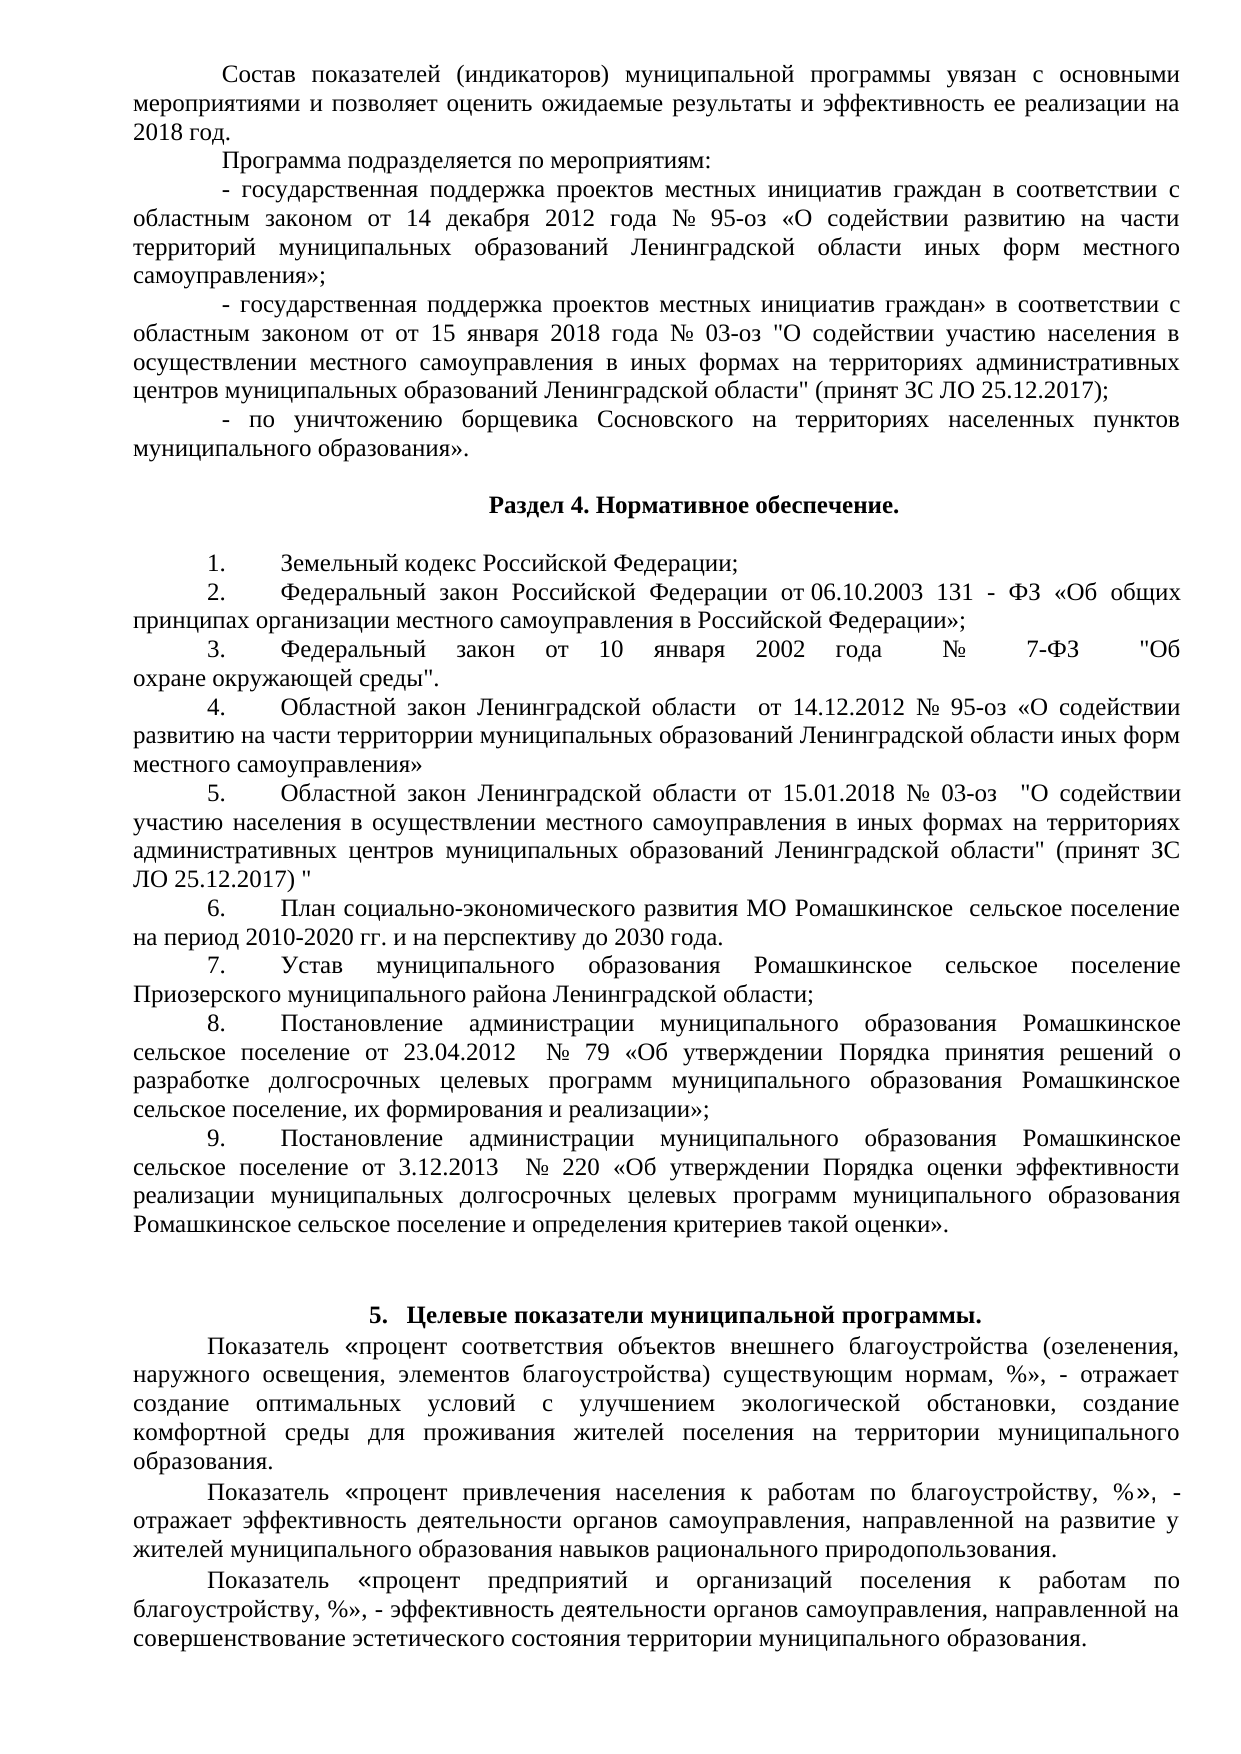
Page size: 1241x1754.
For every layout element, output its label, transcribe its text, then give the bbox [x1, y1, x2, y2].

text - по уничтожению борщевика Сосновского на территориях населенных пунктов муниципального образования». [133, 404, 1181, 462]
text Программа подразделяется по мероприятиям: [133, 145, 1181, 174]
list Федеральный закон от 10 января 2002 года № 7-ФЗ "Об охране окружающей среды". [133, 634, 1181, 692]
text Состав показателей (индикаторов) муниципальной программы увязан с основными мероприятиями и позволяет оценить ожидаемые результаты и эффективность ее реализации на 2018 год. [133, 59, 1181, 145]
list Целевые показатели муниципальной программы. [170, 1300, 1181, 1328]
list Постановление администрации муниципального образования Ромашкинское сельское поселение от 23.04.2012 № 79 «Об утверждении Порядка принятия решений о разработке долгосрочных целевых программ муниципального образования Ромашкинское сельское поселение, их формирования и реализации»; [133, 1008, 1181, 1123]
list Постановление администрации муниципального образования Ромашкинское сельское поселение от 3.12.2013 № 220 «Об утверждении Порядка оценки эффективности реализации муниципальных долгосрочных целевых программ муниципального образования Ромашкинское сельское поселение и определения критериев такой оценки». [133, 1123, 1181, 1238]
text - государственная поддержка проектов местных инициатив граждан» в соответствии с областным законом от от 15 января 2018 года № 03-оз "О содействии участию населения в осуществлении местного самоуправления в иных формах на территориях административных центров муниципальных образований Ленинградской области" (принят ЗС ЛО 25.12.2017); [133, 289, 1181, 404]
list Земельный кодекс Российской Федерации; [133, 548, 1181, 577]
text Показатель «процент привлечения населения к работам по благоустройству, %», - отражает эффективность деятельности органов самоуправления, направленной на развитие у жителей муниципального образования навыков рационального природопользования. [133, 1477, 1181, 1563]
text Показатель «процент предприятий и организаций поселения к работам по благоустройству, %», - эффективность деятельности органов самоуправления, направленной на совершенствование эстетического состояния территории муниципального образования. [133, 1565, 1181, 1652]
text - государственная поддержка проектов местных инициатив граждан в соответствии с областным законом от 14 декабря 2012 года № 95-оз «О содействии развитию на части территорий муниципальных образований Ленинградской области иных форм местного самоуправления»; [133, 174, 1181, 289]
text Показатель «процент соответствия объектов внешнего благоустройства (озеленения, наружного освещения, элементов благоустройства) существующим нормам, %», - отражает создание оптимальных условий с улучшением экологической обстановки, создание комфортной среды для проживания жителей поселения на территории муниципального образования. [133, 1331, 1181, 1474]
list Федеральный закон Российской Федерации от 06.10.2003 131 - ФЗ «Об общих принципах организации местного самоуправления в Российской Федерации»; [133, 577, 1181, 634]
list План социально-экономического развития МО Ромашкинское сельское поселение на период 2010-2020 гг. и на перспективу до 2030 года. [133, 893, 1181, 950]
list Областной закон Ленинградской области от 14.12.2012 № 95-оз «О содействии развитию на части территоррии муниципальных образований Ленинградской области иных форм местного самоуправления» [133, 692, 1181, 778]
list Областной закон Ленинградской области от 15.01.2018 № 03-оз "О содействии участию населения в осуществлении местного самоуправления в иных формах на территориях административных центров муниципальных образований Ленинградской области" (принят ЗС ЛО 25.12.2017) " [133, 778, 1181, 893]
list Устав муниципального образования Ромашкинское сельское поселение Приозерского муниципального района Ленинградской области; [133, 950, 1181, 1008]
text Раздел 4. Нормативное обеспечение. [133, 490, 1181, 519]
